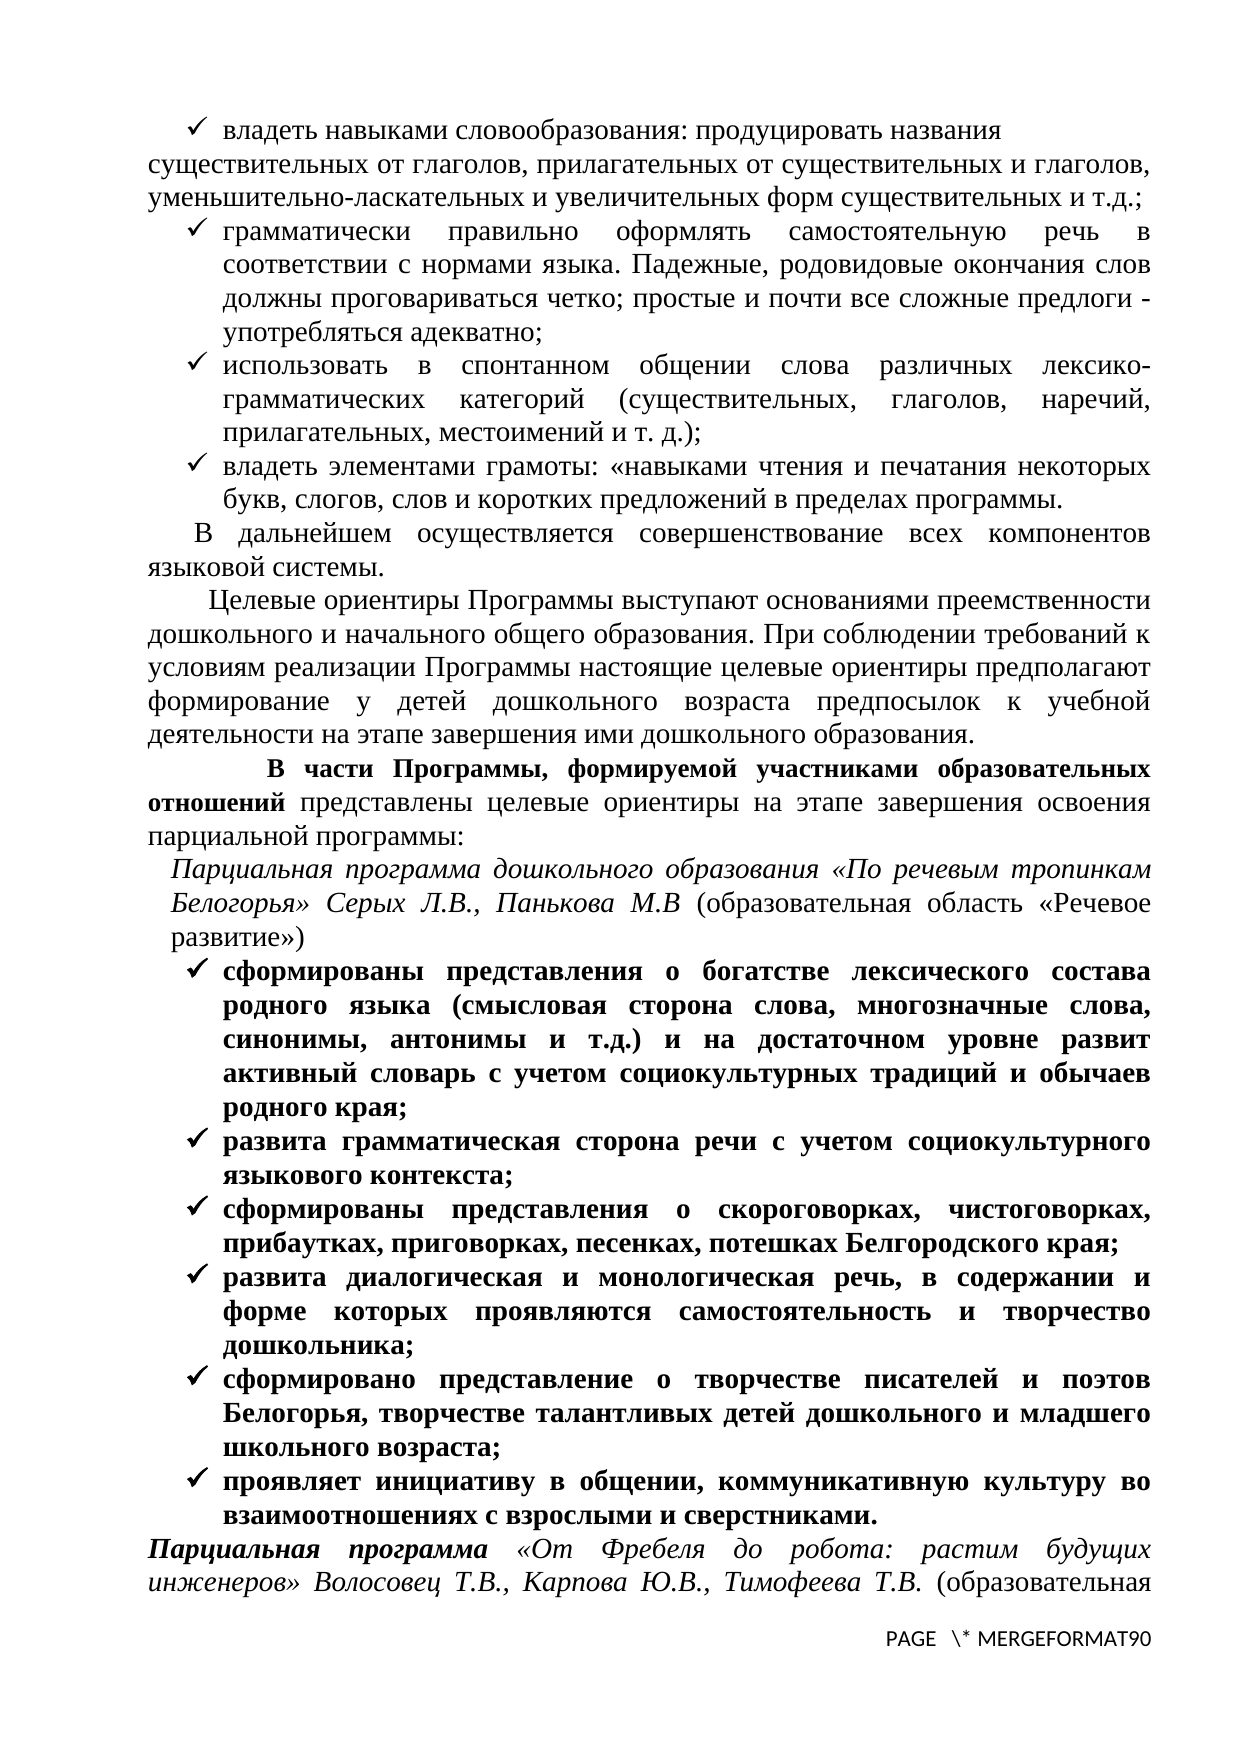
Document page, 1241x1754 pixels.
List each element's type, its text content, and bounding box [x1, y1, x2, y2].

list проявляет инициативу в общении, коммуникативную культуру во взаимоотношениях с взрослыми и сверстниками. [185, 1463, 1152, 1531]
list грамматически правильно оформлять самостоятельную речь в соответствии с нормами языка. Падежные, родовидовые окончания слов должны проговариваться четко; простые и почти все сложные предлоги - употребляться адекватно; [185, 213, 1152, 347]
text В части Программы, формируемой участниками образовательных отношений представлены целевые ориентиры на этапе завершения освоения парциальной программы: [148, 750, 1152, 852]
list сформировано представление о творчестве писателей и поэтов Белогорья, творчестве талантливых детей дошкольного и младшего школьного возраста; [185, 1361, 1152, 1463]
list развита грамматическая сторона речи с учетом социокультурного языкового контекста; [185, 1123, 1152, 1191]
list использовать в спонтанном общении слова различных лексико- грамматических категорий (существительных, глаголов, наречий, прилагательных, местоимений и т. д.); [185, 347, 1152, 448]
text Целевые ориентиры Программы выступают основаниями преемственности дошкольного и начального общего образования. При соблюдении требований к условиям реализации Программы настоящие целевые ориентиры предполагают формирование у детей дошкольного возраста предпосылок к учебной деятельности на этапе завершения ими дошкольного образования. [148, 582, 1152, 750]
text Парциальная программа дошкольного образования «По речевым тропинкам Белогорья» Серых Л.В., Панькова М.В (образовательная область «Речевое развитие») [171, 852, 1152, 954]
list владеть элементами грамоты: «навыками чтения и печатания некоторых букв, слогов, слов и коротких предложений в пределах программы. [185, 448, 1152, 515]
list развита диалогическая и монологическая речь, в содержании и форме которых проявляются самостоятельность и творчество дошкольника; [185, 1259, 1152, 1361]
list владеть навыками словообразования: продуцировать названия [185, 112, 1152, 146]
text существительных от глаголов, прилагательных от существительных и глаголов, уменьшительно-ласкательных и увеличительных форм существительных и т.д.; [148, 146, 1152, 213]
text В дальнейшем осуществляется совершенствование всех компонентов языковой системы. [148, 515, 1152, 582]
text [148, 1531, 1152, 1598]
list сформированы представления о богатстве лексического состава родного языка (смысловая сторона слова, многозначные слова, синонимы, антонимы и т.д.) и на достаточном уровне развит активный словарь с учетом социокультурных традиций и обычаев родного края; [185, 954, 1152, 1123]
list сформированы представления о скороговорках, чистоговорках, прибаутках, приговорках, песенках, потешках Белгородского края; [185, 1191, 1152, 1259]
